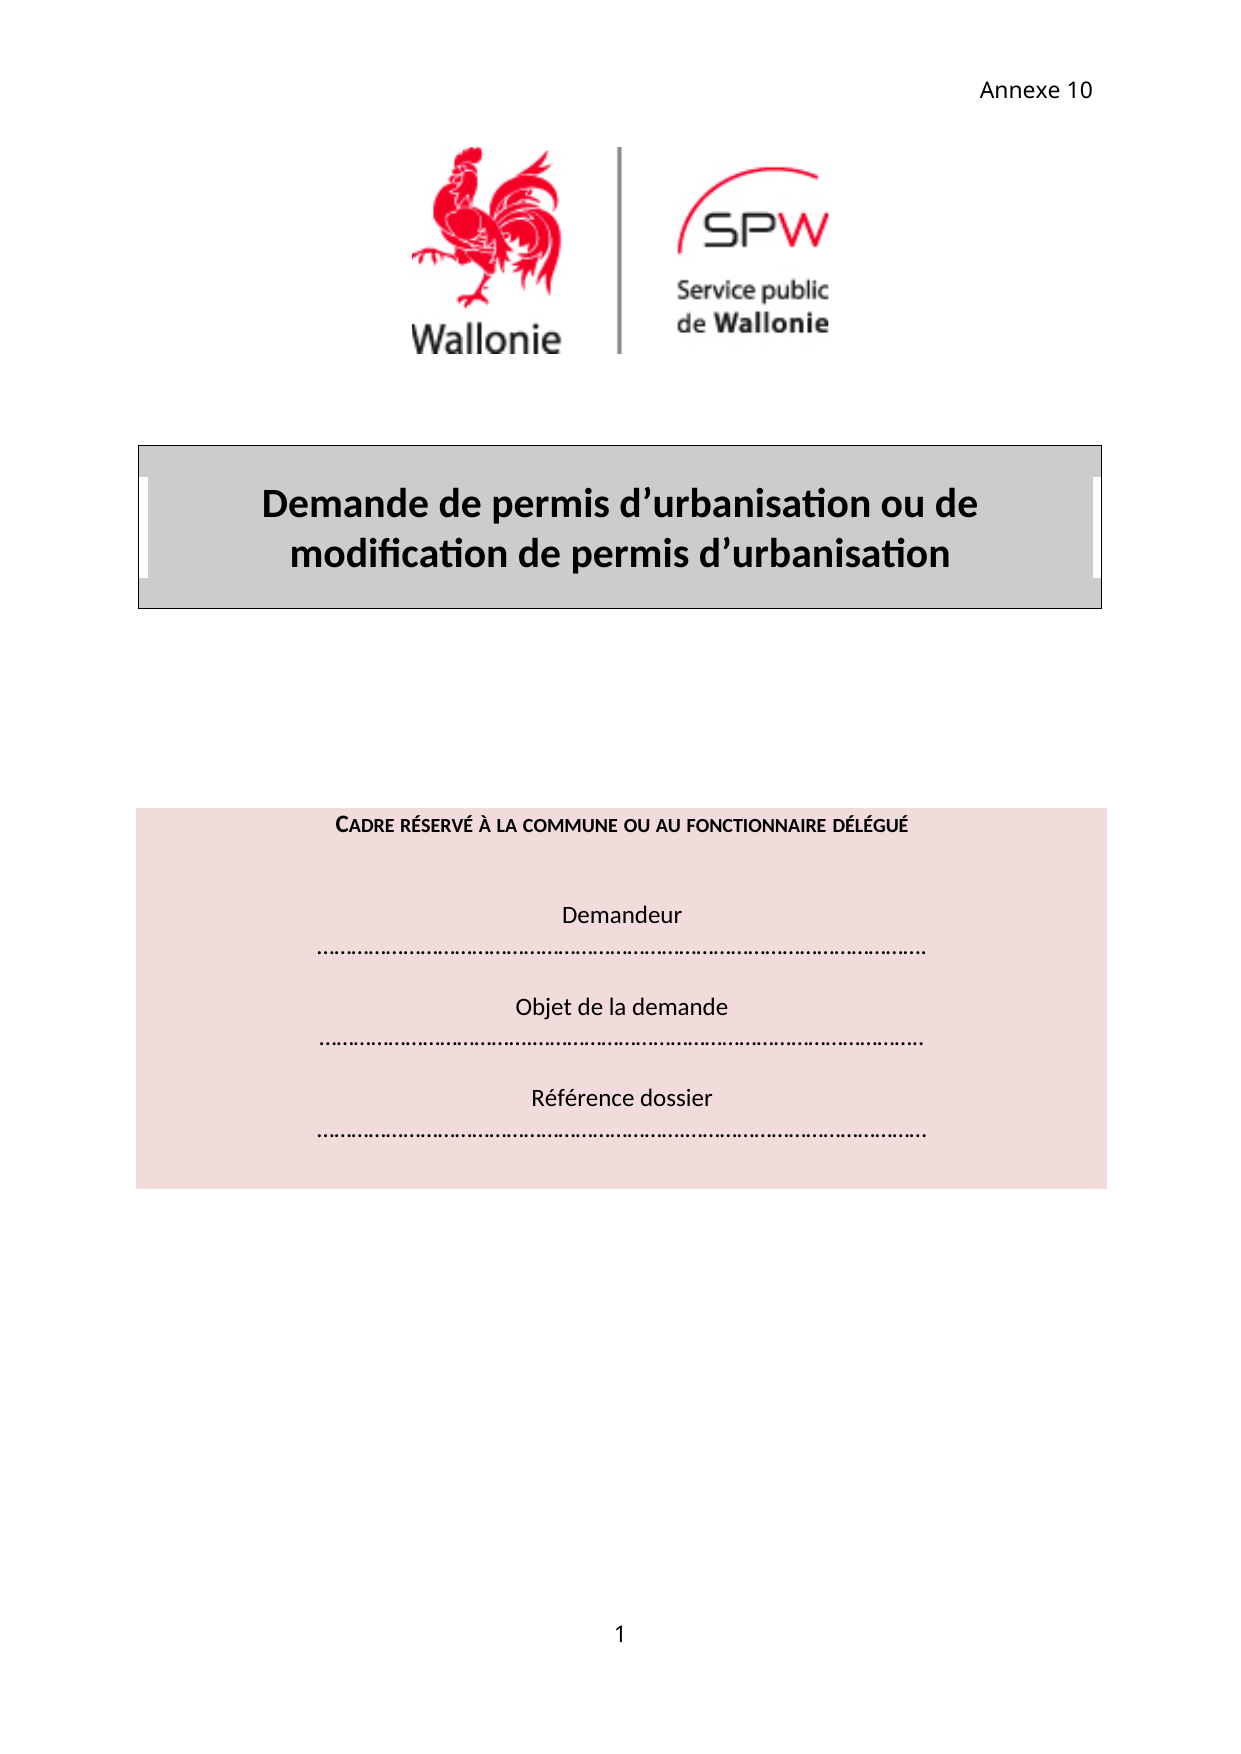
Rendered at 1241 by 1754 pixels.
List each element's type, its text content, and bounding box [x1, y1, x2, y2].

picture [411, 147, 829, 354]
table_header Cadre réservé à la commune ou au fonctionnaire délégué Demandeur ……………………………………………………………………………………………. Objet de la demande ……………………………….………………………………………………………….. Référence dossier ……………………………………………………….…………………………………… [136, 808, 1107, 1189]
text Demande de permis d’urbanisation ou de modification de permis d’urbanisation [148, 477, 1093, 575]
